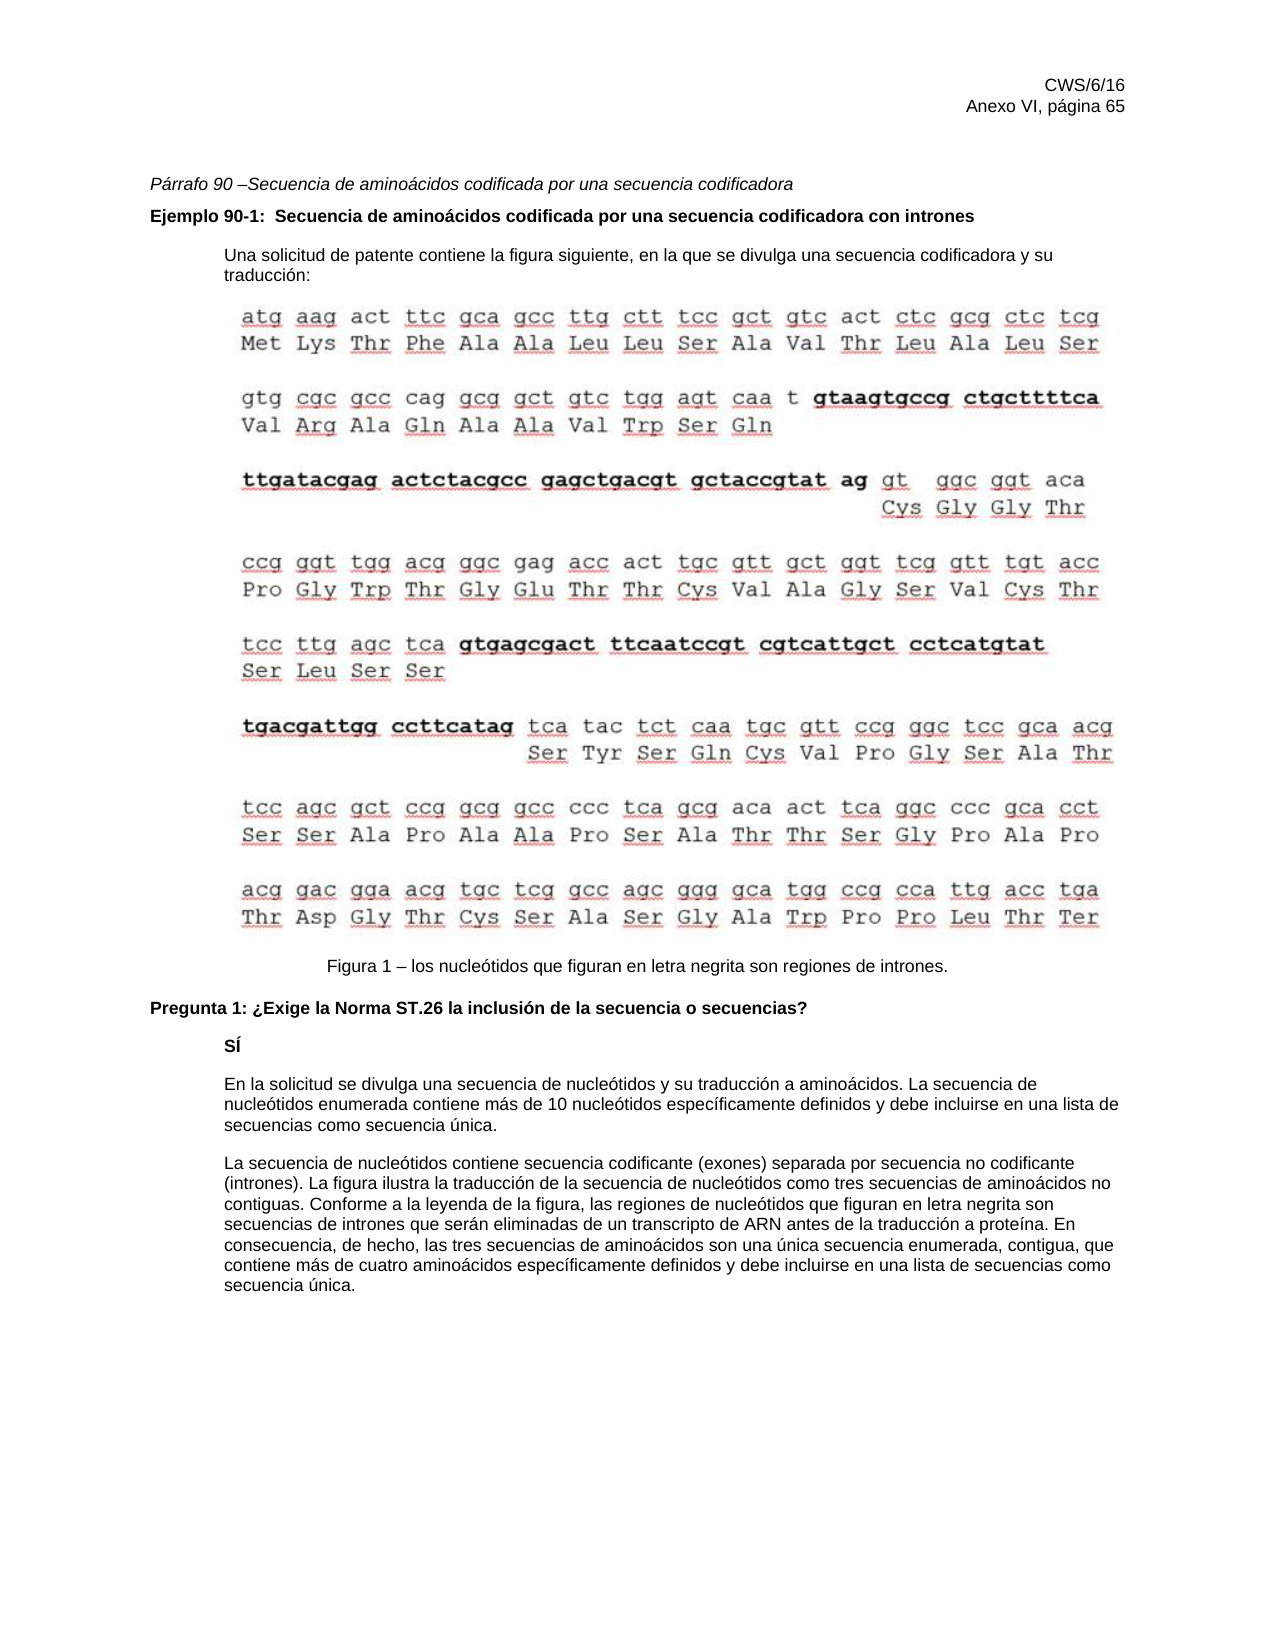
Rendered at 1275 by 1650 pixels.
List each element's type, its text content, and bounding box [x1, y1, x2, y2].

text Pregunta 1: ¿Exige la Norma ST.26 la inclusión de la secuencia o secuencias? [150, 997, 1125, 1018]
text SÍ [224, 1036, 1125, 1056]
text La secuencia de nucleótidos contiene secuencia codificante (exones) separada por secuencia no codificante (intrones). La figura ilustra la traducción de la secuencia de nucleótidos como tres secuencias de aminoácidos no contiguas. Conforme a la leyenda de la figura, las regiones de nucleótidos que figuran en letra negrita son secuencias de intrones que serán eliminadas de un transcripto de ARN antes de la traducción a proteína. En consecuencia, de hecho, las tres secuencias de aminoácidos son una única secuencia enumerada, contigua, que contiene más de cuatro aminoácidos específicamente definidos y debe incluirse en una lista de secuencias como secuencia única. [224, 1153, 1125, 1296]
subtitle Párrafo 90 –Secuencia de aminoácidos codificada por una secuencia codificadora [150, 173, 1125, 194]
text Figura 1 – los nucleótidos que figuran en letra negrita son regiones de intrones. [150, 956, 1125, 977]
text Ejemplo 90-1: Secuencia de aminoácidos codificada por una secuencia codificadora con intrones [150, 206, 1125, 227]
picture [223, 285, 1126, 939]
text En la solicitud se divulga una secuencia de nucleótidos y su traducción a aminoácidos. La secuencia de nucleótidos enumerada contiene más de 10 nucleótidos específicamente definidos y debe incluirse en una lista de secuencias como secuencia única. [224, 1074, 1125, 1135]
text Una solicitud de patente contiene la figura siguiente, en la que se divulga una secuencia codificadora y su traducción: [224, 244, 1125, 285]
